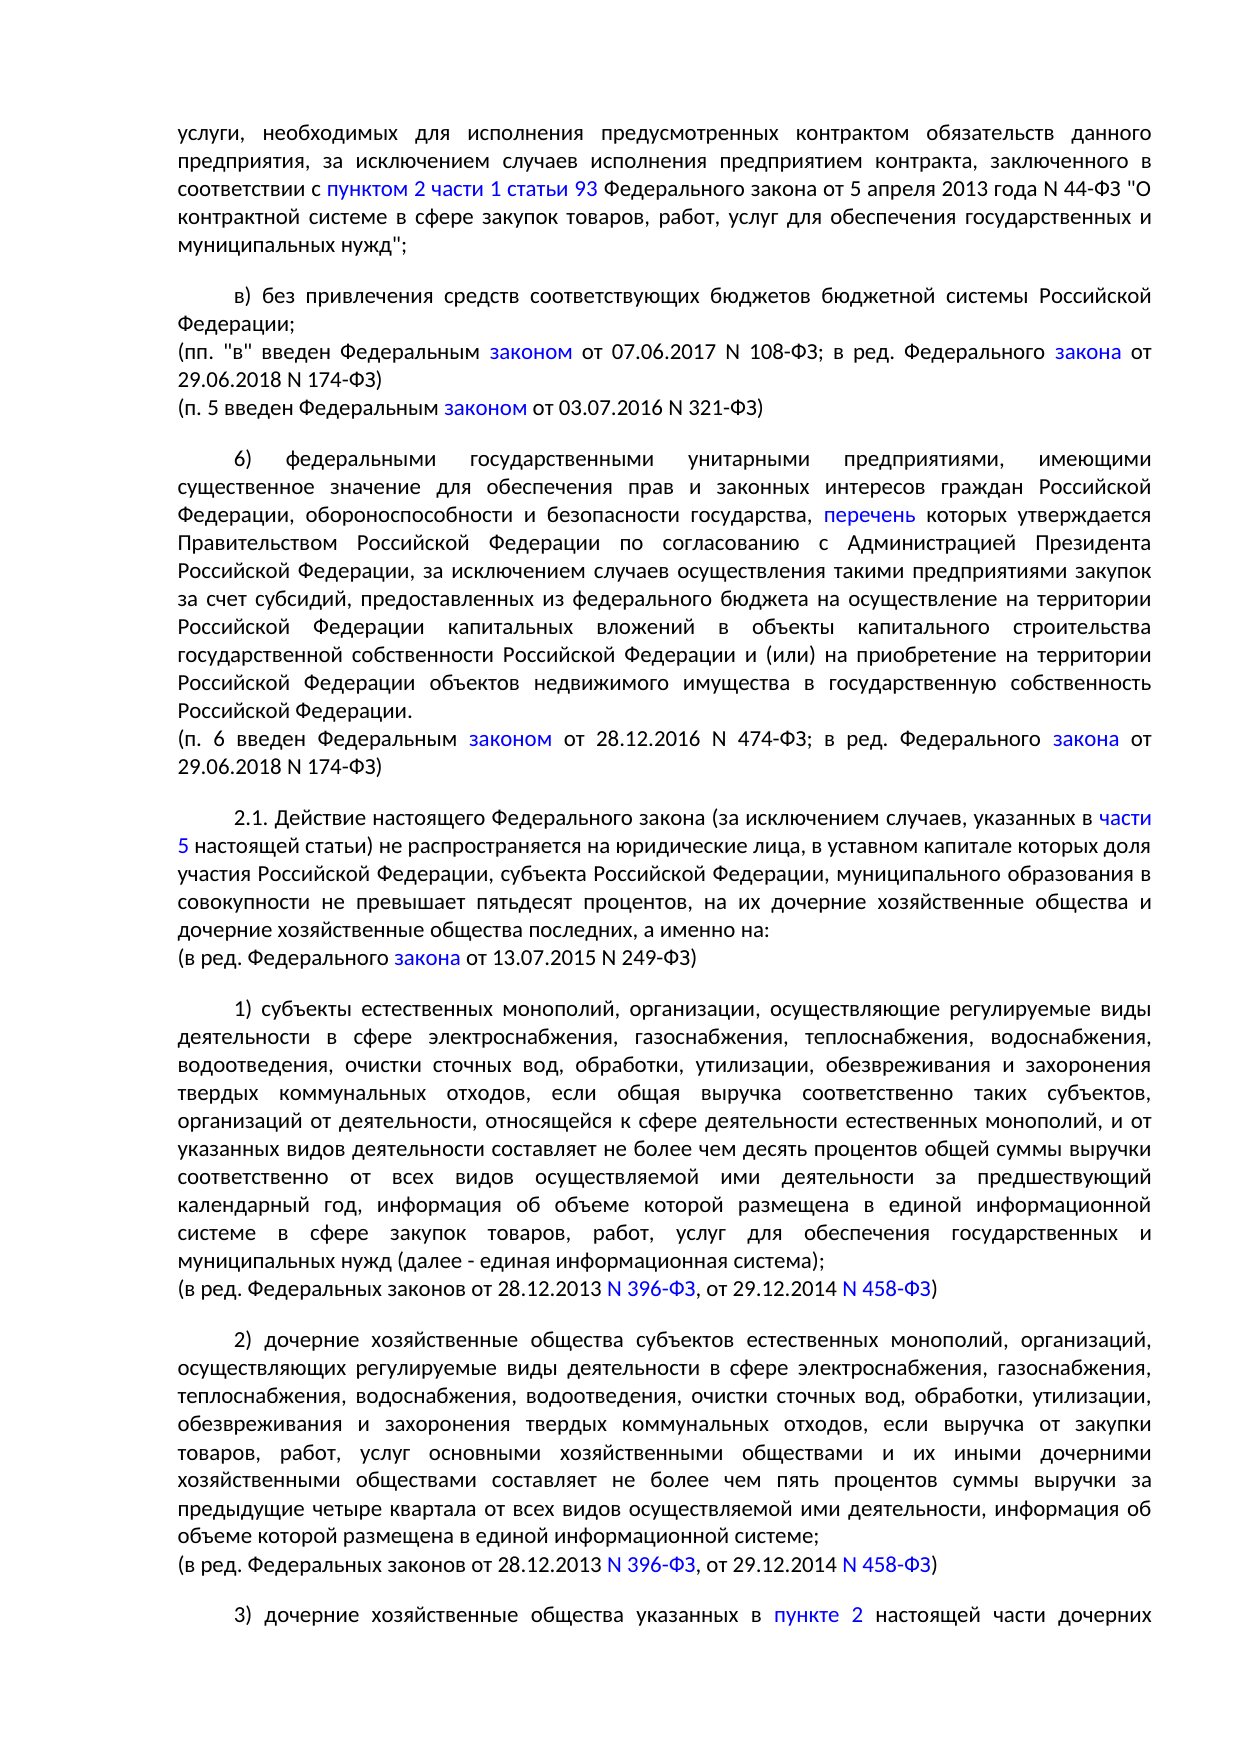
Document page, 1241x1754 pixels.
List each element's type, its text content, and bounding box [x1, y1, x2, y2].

text (в ред. Федерального закона от 13.07.2015 N 249-ФЗ) [177, 943, 1152, 971]
text 2.1. Действие настоящего Федерального закона (за исключением случаев, указанных в части 5 настоящей статьи) не распространяется на юридические лица, в уставном капитале которых доля участия Российской Федерации, субъекта Российской Федерации, муниципального образования в совокупности не превышает пятьдесят процентов, на их дочерние хозяйственные общества и дочерние хозяйственные общества последних, а именно на: [177, 803, 1152, 943]
text 6) федеральными государственными унитарными предприятиями, имеющими существенное значение для обеспечения прав и законных интересов граждан Российской Федерации, обороноспособности и безопасности государства, перечень которых утверждается Правительством Российской Федерации по согласованию с Администрацией Президента Российской Федерации, за исключением случаев осуществления такими предприятиями закупок за счет субсидий, предоставленных из федерального бюджета на осуществление на территории Российской Федерации капитальных вложений в объекты капитального строительства государственной собственности Российской Федерации и (или) на приобретение на территории Российской Федерации объектов недвижимого имущества в государственную собственность Российской Федерации. [177, 444, 1152, 724]
text 1) субъекты естественных монополий, организации, осуществляющие регулируемые виды деятельности в сфере электроснабжения, газоснабжения, теплоснабжения, водоснабжения, водоотведения, очистки сточных вод, обработки, утилизации, обезвреживания и захоронения твердых коммунальных отходов, если общая выручка соответственно таких субъектов, организаций от деятельности, относящейся к сфере деятельности естественных монополий, и от указанных видов деятельности составляет не более чем десять процентов общей суммы выручки соответственно от всех видов осуществляемой ими деятельности за предшествующий календарный год, информация об объеме которой размещена в единой информационной системе в сфере закупок товаров, работ, услуг для обеспечения государственных и муниципальных нужд (далее - единая информационная система); [177, 994, 1152, 1274]
text (п. 5 введен Федеральным законом от 03.07.2016 N 321-ФЗ) [177, 393, 1152, 421]
text в) без привлечения средств соответствующих бюджетов бюджетной системы Российской Федерации; [177, 281, 1152, 337]
text 2) дочерние хозяйственные общества субъектов естественных монополий, организаций, осуществляющих регулируемые виды деятельности в сфере электроснабжения, газоснабжения, теплоснабжения, водоснабжения, водоотведения, очистки сточных вод, обработки, утилизации, обезвреживания и захоронения твердых коммунальных отходов, если выручка от закупки товаров, работ, услуг основными хозяйственными обществами и их иными дочерними хозяйственными обществами составляет не более чем пять процентов суммы выручки за предыдущие четыре квартала от всех видов осуществляемой ими деятельности, информация об объеме которой размещена в единой информационной системе; [177, 1326, 1152, 1550]
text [177, 118, 1152, 258]
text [177, 1601, 1152, 1629]
text (в ред. Федеральных законов от 28.12.2013 N 396-ФЗ, от 29.12.2014 N 458-ФЗ) [177, 1274, 1152, 1303]
text (в ред. Федеральных законов от 28.12.2013 N 396-ФЗ, от 29.12.2014 N 458-ФЗ) [177, 1550, 1152, 1578]
text (п. 6 введен Федеральным законом от 28.12.2016 N 474-ФЗ; в ред. Федерального закона от 29.06.2018 N 174-ФЗ) [177, 724, 1152, 780]
text (пп. "в" введен Федеральным законом от 07.06.2017 N 108-ФЗ; в ред. Федерального закона от 29.06.2018 N 174-ФЗ) [177, 337, 1152, 393]
